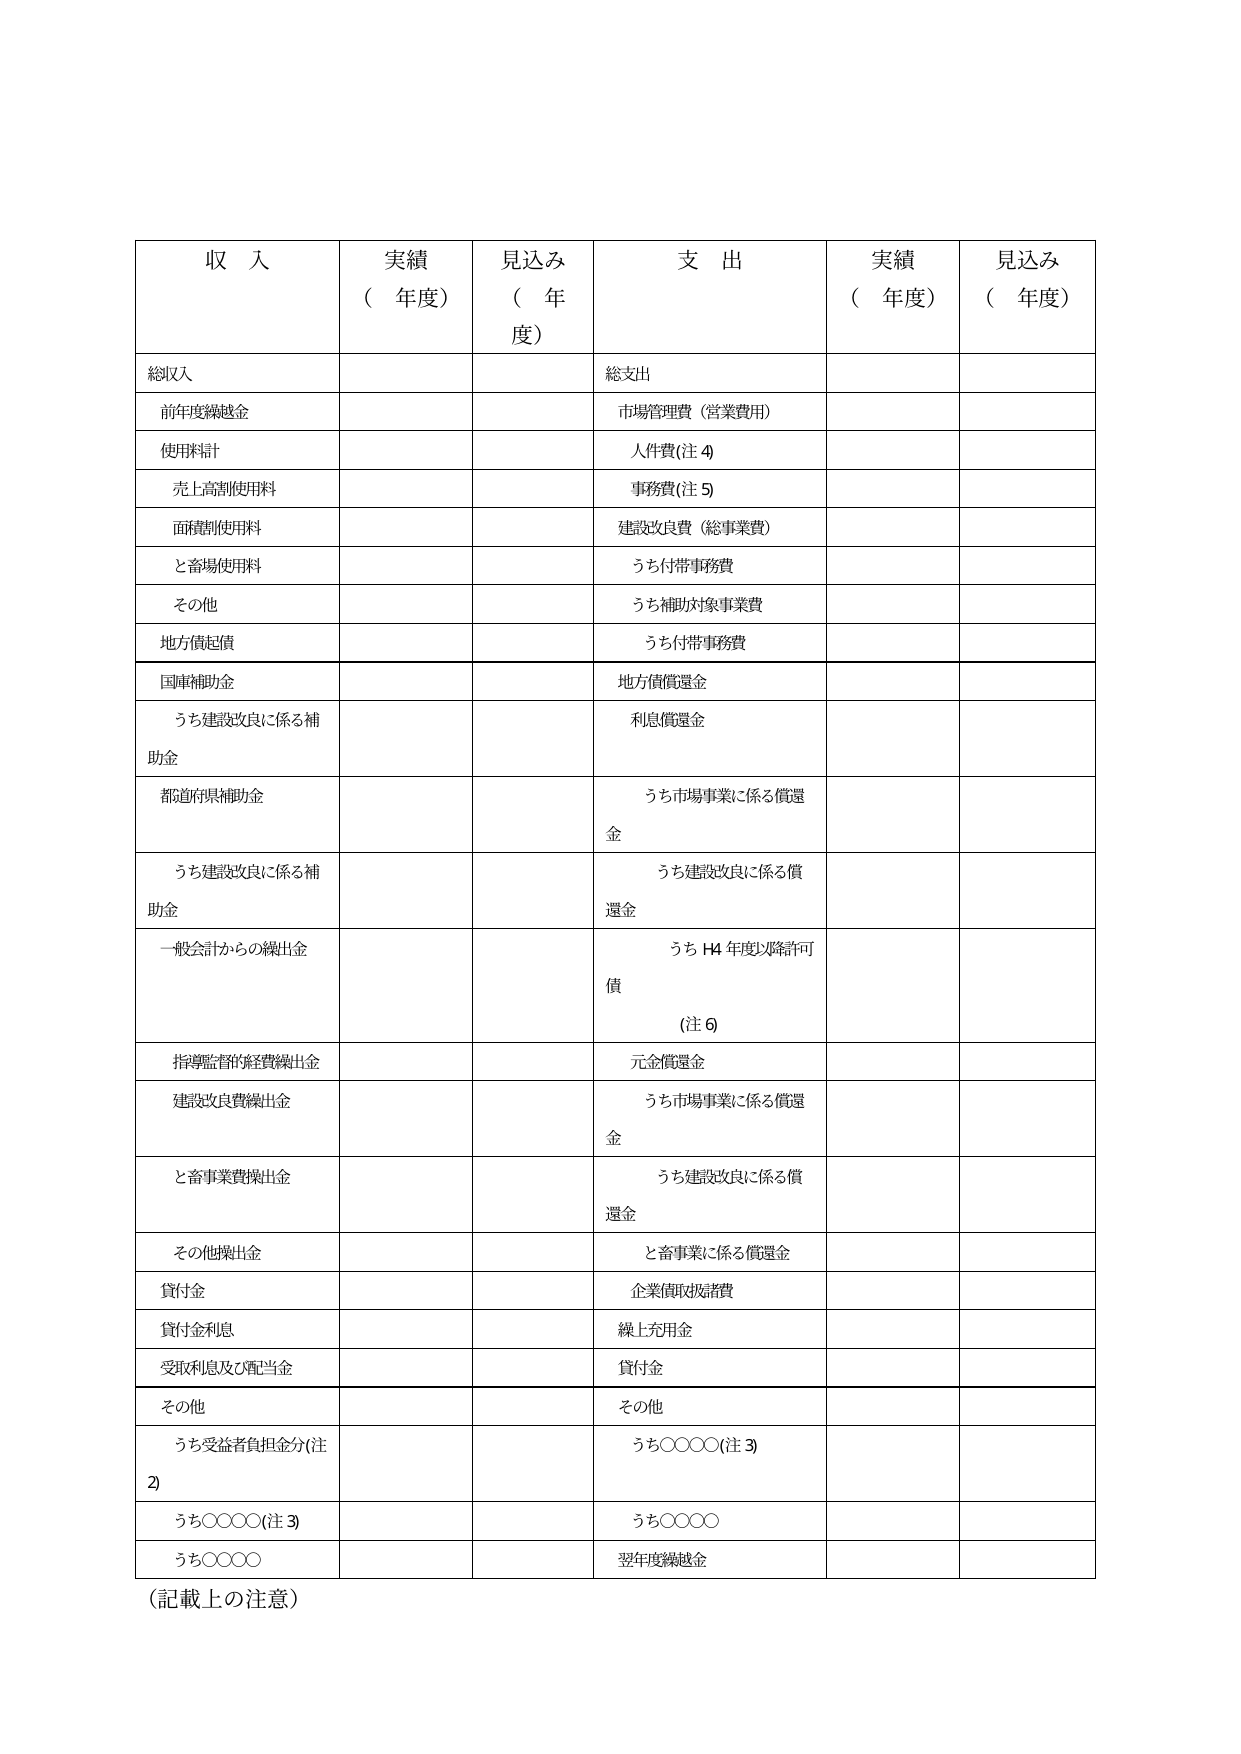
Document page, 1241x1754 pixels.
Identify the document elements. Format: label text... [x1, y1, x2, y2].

table_cell うち市場事業に係る償還金 [594, 1081, 826, 1156]
table_cell [340, 1388, 472, 1425]
table_cell [473, 354, 593, 392]
table_cell [340, 508, 472, 546]
table_cell [473, 624, 593, 661]
table_cell [960, 1157, 1095, 1232]
table_cell [827, 431, 959, 469]
table_cell [340, 585, 472, 623]
table_cell [340, 777, 472, 852]
table_cell [960, 777, 1095, 852]
table_cell [827, 777, 959, 852]
table_cell うち○○○○(注3) [594, 1426, 826, 1501]
table_cell [473, 1043, 593, 1080]
table_cell [827, 393, 959, 430]
table_cell [960, 393, 1095, 430]
table_cell うち補助対象事業費 [594, 585, 826, 623]
table_cell [473, 1388, 593, 1425]
table_cell [340, 393, 472, 430]
table_cell [340, 663, 472, 700]
table_cell と畜場使用料 [136, 547, 339, 584]
table_cell [473, 547, 593, 584]
table_cell その他 [136, 585, 339, 623]
table_cell [340, 701, 472, 776]
table_cell うちH4年度以降許可債 (注6) [594, 929, 826, 1042]
table_cell [827, 1233, 959, 1271]
table_cell [473, 1233, 593, 1271]
table_cell [340, 1502, 472, 1539]
table_cell [827, 1272, 959, 1309]
table_cell [473, 1310, 593, 1348]
table_cell 地方債償還金 [594, 663, 826, 700]
table_cell うち建設改良に係る補助金 [136, 853, 339, 928]
table_cell [473, 1541, 593, 1578]
table_cell 事務費(注5) [594, 470, 826, 507]
table_cell [960, 1081, 1095, 1156]
table_cell [473, 1157, 593, 1232]
table_cell [827, 1310, 959, 1348]
table_cell [340, 1349, 472, 1386]
table_cell 市場管理費（営業費用） [594, 393, 826, 430]
table_cell [340, 354, 472, 392]
table_cell [960, 1233, 1095, 1271]
table_cell [473, 701, 593, 776]
table_cell [340, 1541, 472, 1578]
table_cell [473, 929, 593, 1042]
table_cell と畜事業費操出金 [136, 1157, 339, 1232]
table_cell うち建設改良に係る償還金 [594, 853, 826, 928]
table_header 実績 （ 年度） [827, 241, 959, 353]
table_cell [960, 470, 1095, 507]
table_cell [960, 929, 1095, 1042]
table_cell うち市場事業に係る償還金 [594, 777, 826, 852]
table_cell 人件費(注4) [594, 431, 826, 469]
table_cell その他 [594, 1388, 826, 1425]
table_cell [473, 1272, 593, 1309]
table_cell [827, 1349, 959, 1386]
table_cell [827, 1426, 959, 1501]
table_cell 国庫補助金 [136, 663, 339, 700]
table_cell [340, 853, 472, 928]
table_cell [960, 547, 1095, 584]
table_cell [960, 585, 1095, 623]
table_cell 使用料計 [136, 431, 339, 469]
table_cell [340, 1157, 472, 1232]
table_cell うち受益者負担金分(注2) [136, 1426, 339, 1501]
table_cell 貸付金利息 [136, 1310, 339, 1348]
table_cell [473, 777, 593, 852]
table_cell 一般会計からの繰出金 [136, 929, 339, 1042]
table_cell [473, 853, 593, 928]
table_cell [340, 431, 472, 469]
table_cell その他 [136, 1388, 339, 1425]
table_cell [473, 470, 593, 507]
table_cell [340, 1310, 472, 1348]
table_cell [827, 470, 959, 507]
table_cell [960, 431, 1095, 469]
table_cell [340, 1081, 472, 1156]
table_cell 受取利息及び配当金 [136, 1349, 339, 1386]
table_header 支 出 [594, 241, 826, 353]
table_cell と畜事業に係る償還金 [594, 1233, 826, 1271]
table_cell [827, 585, 959, 623]
table_header 見込み （ 年度） [473, 241, 593, 353]
table_header 見込み （ 年度） [960, 241, 1095, 353]
table_cell 総支出 [594, 354, 826, 392]
table_cell [960, 1349, 1095, 1386]
table_cell [827, 663, 959, 700]
table_cell [960, 701, 1095, 776]
table_cell [473, 663, 593, 700]
table_cell [827, 1541, 959, 1578]
table_cell 貸付金 [594, 1349, 826, 1386]
table_cell [827, 701, 959, 776]
table_cell 建設改良費繰出金 [136, 1081, 339, 1156]
table_cell 指導監督的経費繰出金 [136, 1043, 339, 1080]
table_cell 貸付金 [136, 1272, 339, 1309]
table_cell うち○○○○ [136, 1541, 339, 1578]
table_cell うち付帯事務費 [594, 624, 826, 661]
table_cell 面積割使用料 [136, 508, 339, 546]
table_cell [827, 929, 959, 1042]
table_cell 元金償還金 [594, 1043, 826, 1080]
table_cell [340, 929, 472, 1042]
table_cell うち○○○○(注3) [136, 1502, 339, 1539]
table_cell [473, 1081, 593, 1156]
table_cell [960, 1388, 1095, 1425]
table_cell [473, 393, 593, 430]
table_cell 翌年度繰越金 [594, 1541, 826, 1578]
table_cell [340, 1426, 472, 1501]
table_cell [827, 1388, 959, 1425]
table_cell 総収入 [136, 354, 339, 392]
table_cell [960, 508, 1095, 546]
table_cell [960, 1043, 1095, 1080]
table_cell [827, 1157, 959, 1232]
table_cell [340, 547, 472, 584]
table_cell 利息償還金 [594, 701, 826, 776]
table_cell [340, 1233, 472, 1271]
table_cell [340, 1272, 472, 1309]
table_cell [340, 624, 472, 661]
table_cell [827, 508, 959, 546]
table_cell [827, 853, 959, 928]
table_cell 企業債取扱諸費 [594, 1272, 826, 1309]
table_cell [473, 1502, 593, 1539]
table_cell [827, 547, 959, 584]
table_cell 前年度繰越金 [136, 393, 339, 430]
table_cell [960, 1426, 1095, 1501]
table_cell [473, 1349, 593, 1386]
table_cell 都道府県補助金 [136, 777, 339, 852]
table_cell [473, 585, 593, 623]
table_cell [827, 624, 959, 661]
table_cell [827, 1502, 959, 1539]
table_cell 繰上充用金 [594, 1310, 826, 1348]
table_header 収 入 [136, 241, 339, 353]
table_cell [960, 1310, 1095, 1348]
table_cell [960, 624, 1095, 661]
table_cell [473, 431, 593, 469]
table_cell [960, 354, 1095, 392]
table_cell [960, 1502, 1095, 1539]
table_header 実績 （ 年度） [340, 241, 472, 353]
table_cell [473, 508, 593, 546]
table_cell [827, 354, 959, 392]
table_cell [960, 853, 1095, 928]
table_cell うち付帯事務費 [594, 547, 826, 584]
table_cell 建設改良費（総事業費） [594, 508, 826, 546]
table_cell [827, 1043, 959, 1080]
table_cell [960, 1541, 1095, 1578]
table_cell うち建設改良に係る補助金 [136, 701, 339, 776]
table_cell [473, 1426, 593, 1501]
table_cell [340, 470, 472, 507]
table_cell [960, 1272, 1095, 1309]
table_cell うち建設改良に係る償還金 [594, 1157, 826, 1232]
table_cell [960, 663, 1095, 700]
table_cell 売上高割使用料 [136, 470, 339, 507]
table_cell その他操出金 [136, 1233, 339, 1271]
table_cell [827, 1081, 959, 1156]
text （記載上の注意） [136, 1579, 1104, 1617]
table_cell [340, 1043, 472, 1080]
table_cell うち○○○○ [594, 1502, 826, 1539]
table_cell 地方債起債 [136, 624, 339, 661]
